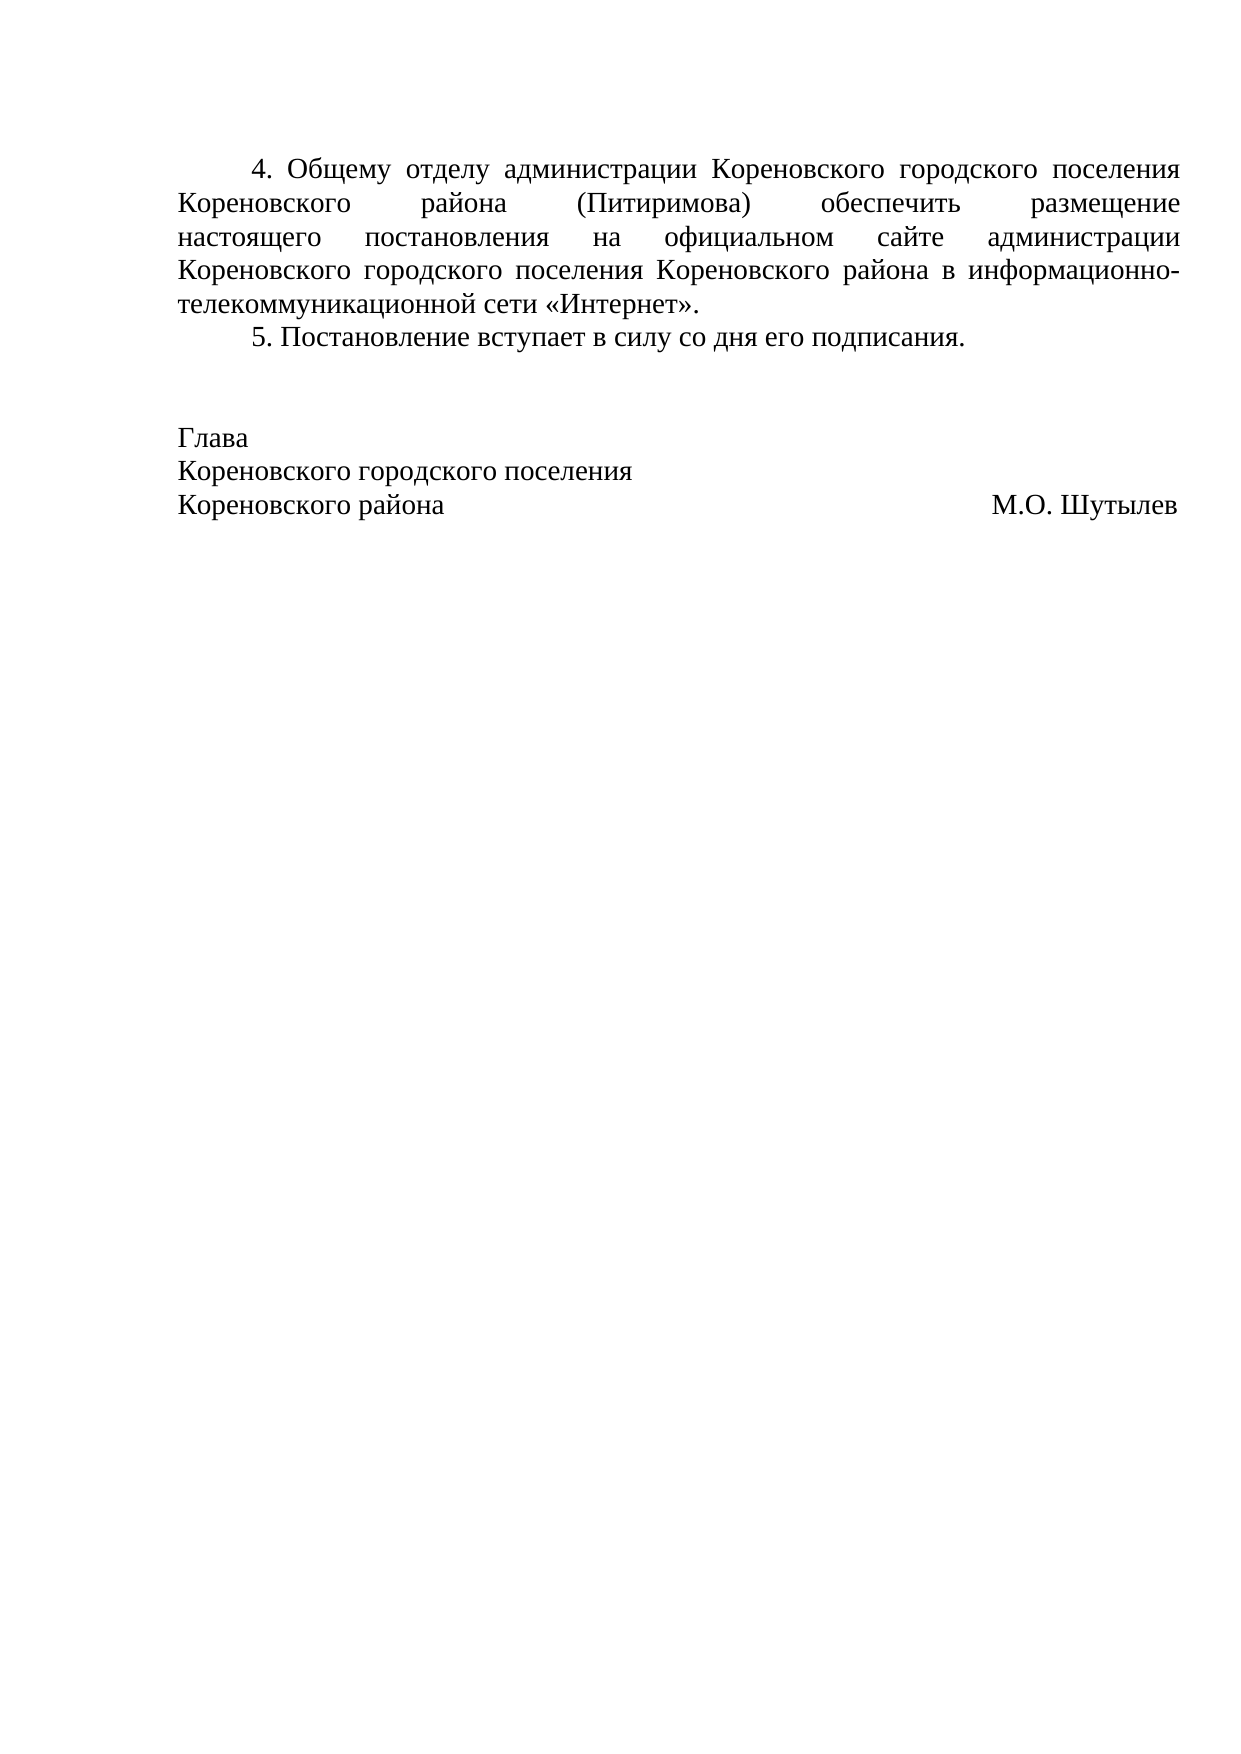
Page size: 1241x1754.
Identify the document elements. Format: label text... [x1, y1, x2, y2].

text Глава [177, 420, 1181, 453]
text 5. Постановление вступает в силу со дня его подписания. [177, 319, 1181, 353]
text 4. Общему отделу администрации Кореновского городского поселения Кореновского района (Питиримова) обеспечить размещение настоящего постановления на официальном сайте администрации Кореновского городского поселения Кореновского района в информационно-телекоммуникационной сети «Интернет». [177, 152, 1181, 319]
text Кореновского района М.О. Шутылев [177, 487, 1181, 521]
text Кореновского городского поселения [177, 453, 1181, 487]
